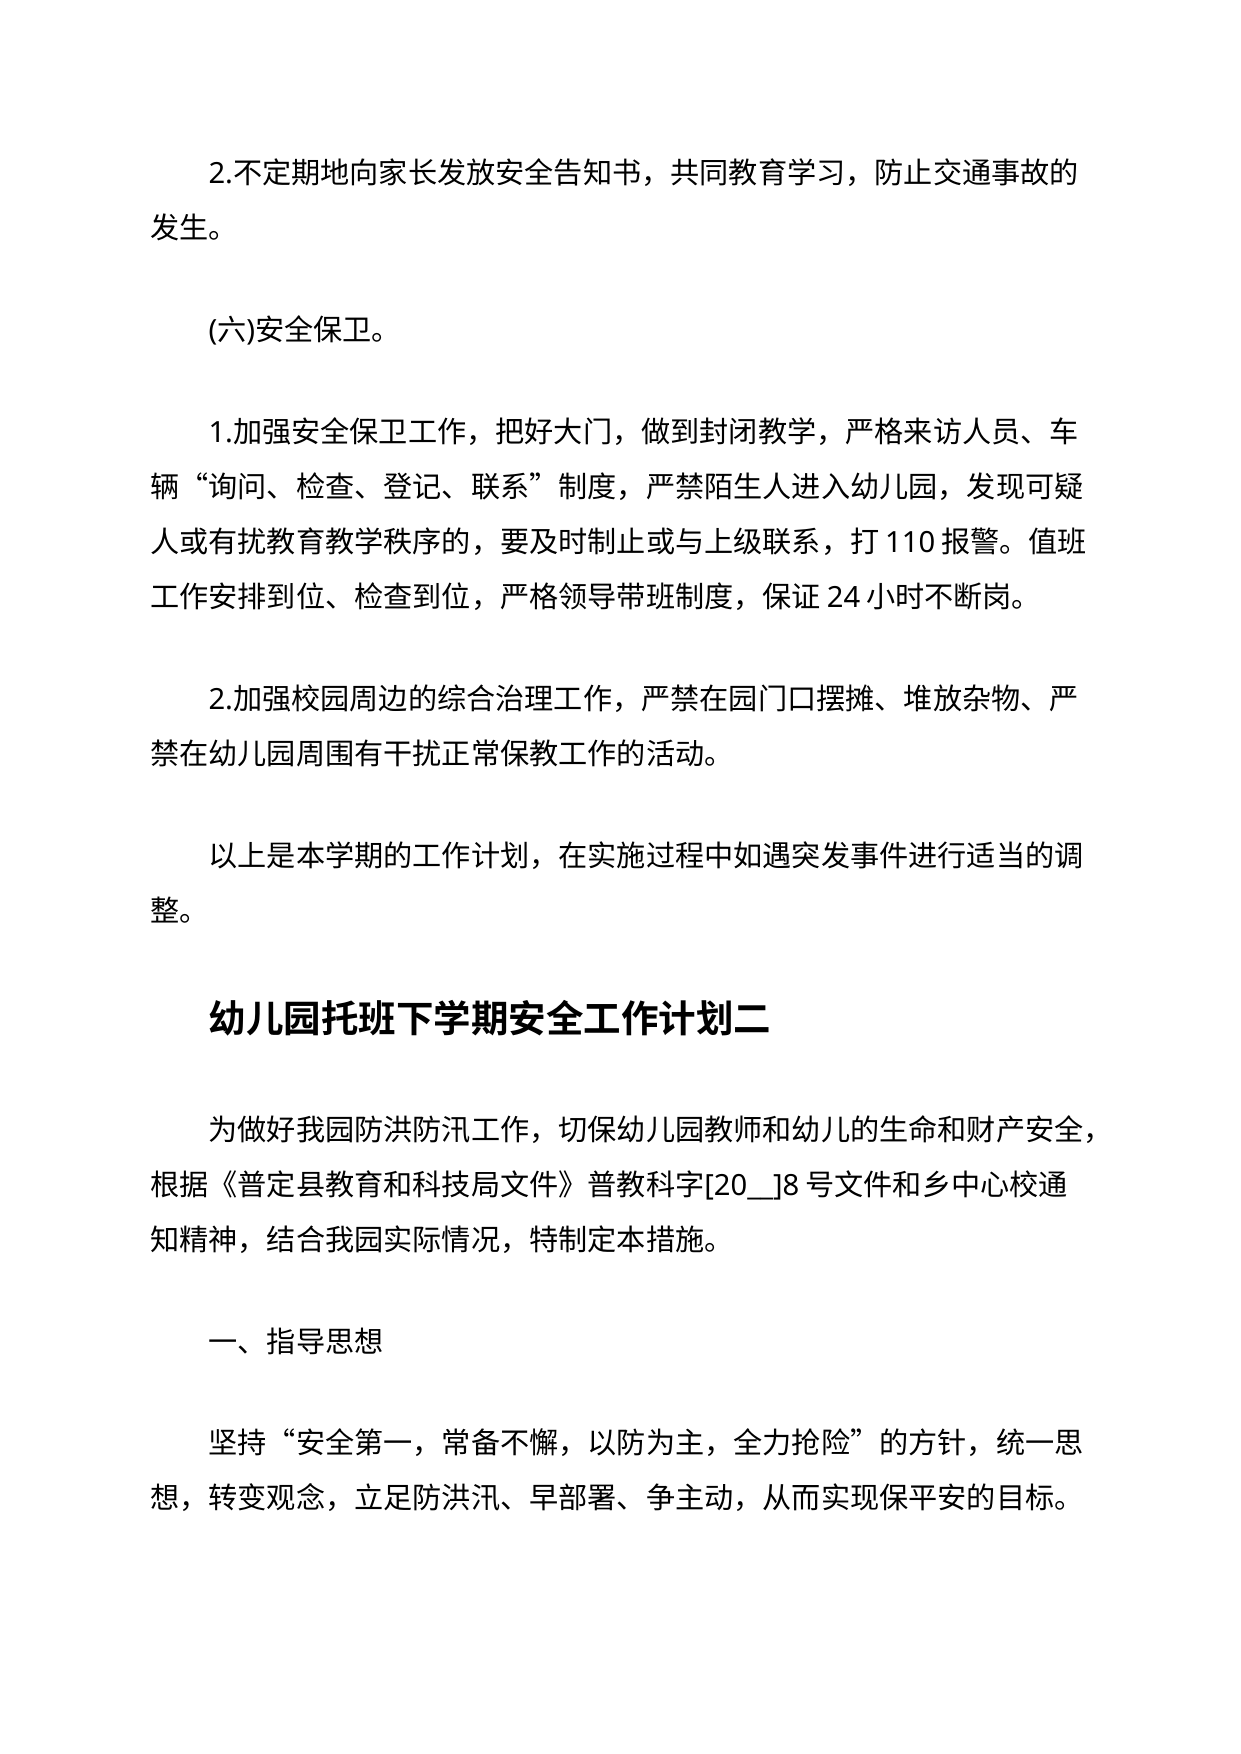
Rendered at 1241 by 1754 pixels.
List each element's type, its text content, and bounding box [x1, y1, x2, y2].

text (六)安全保卫。 [150, 307, 1090, 349]
text 2.加强校园周边的综合治理工作，严禁在园门口摆摊、堆放杂物、严禁在幼儿园周围有干扰正常保教工作的活动。 [150, 676, 1090, 773]
text 坚持“安全第一，常备不懈，以防为主，全力抢险”的方针，统一思想，转变观念，立足防洪汛、早部署、争主动，从而实现保平安的目标。 [150, 1420, 1090, 1517]
text 以上是本学期的工作计划，在实施过程中如遇突发事件进行适当的调整。 [150, 832, 1090, 929]
text 1.加强安全保卫工作，把好大门，做到封闭教学，严格来访人员、车辆“询问、检查、登记、联系”制度，严禁陌生人进入幼儿园，发现可疑人或有扰教育教学秩序的，要及时制止或与上级联系，打110报警。值班工作安排到位、检查到位，严格领导带班制度，保证24小时不断岗。 [150, 409, 1090, 616]
text 为做好我园防洪防汛工作，切保幼儿园教师和幼儿的生命和财产安全，根据《普定县教育和科技局文件》普教科字[20__]8号文件和乡中心校通知精神，结合我园实际情况，特制定本措施。 [150, 1106, 1090, 1259]
text 2.不定期地向家长发放安全告知书，共同教育学习，防止交通事故的发生。 [150, 150, 1090, 247]
text 幼儿园托班下学期安全工作计划二 [150, 989, 1090, 1043]
text 一、指导思想 [150, 1318, 1090, 1360]
